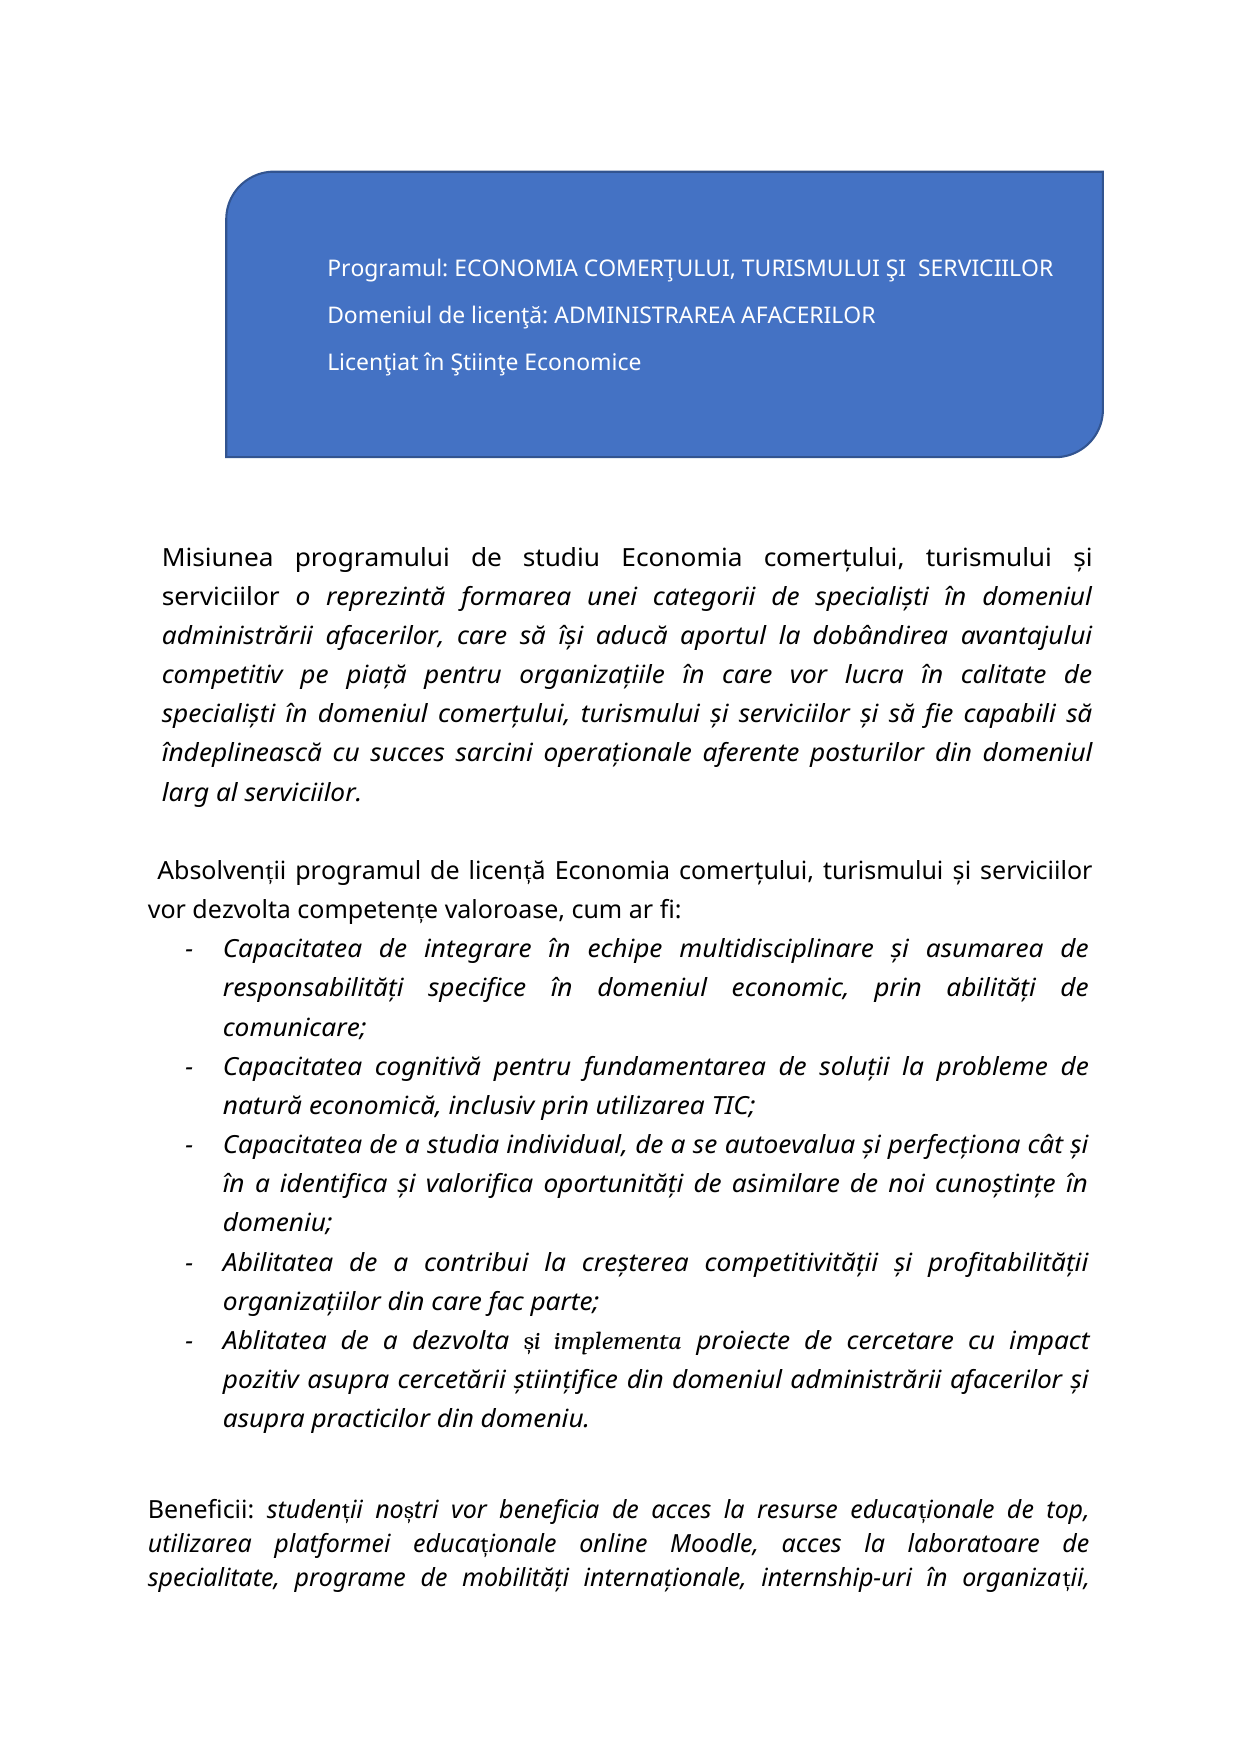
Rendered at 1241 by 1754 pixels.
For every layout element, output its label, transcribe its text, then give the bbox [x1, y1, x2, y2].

list Capacitatea de a studia individual, de a se autoevalua şi perfecţiona cât şi în a identifica şi valorifica oportunităţi de asimilare de noi cunoştinţe în domeniu; [185, 1127, 1093, 1239]
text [148, 1492, 1093, 1594]
text Misiunea programului de studiu Economia comerţului, turismului şi serviciilor o reprezintă formarea unei categorii de specialişti în domeniul administrării afacerilor, care să îşi aducă aportul la dobândirea avantajului competitiv pe piaţă pentru organizaţiile în care vor lucra în calitate de specialişti în domeniul comerţului, turismului şi serviciilor şi să fie capabili să îndeplinească cu succes sarcini operaţionale aferente posturilor din domeniul larg al serviciilor. [162, 539, 1093, 808]
list Abilitatea de a contribui la creşterea competitivităţii şi profitabilităţii organizaţiilor din care fac parte; [185, 1244, 1093, 1317]
list Capacitatea cognitivă pentru fundamentarea de soluţii la probleme de natură economică, inclusiv prin utilizarea TIC; [185, 1048, 1093, 1122]
text Absolvenții programul de licență Economia comerţului, turismului şi serviciilor vor dezvolta competențe valoroase, cum ar fi: [148, 853, 1093, 926]
list Capacitatea de integrare în echipe multidisciplinare şi asumarea de responsabilităţi specifice în domeniul economic, prin abilităţi de comunicare; [185, 931, 1093, 1043]
list Ablitatea de a dezvolta și implementa proiecte de cercetare cu impact pozitiv asupra cercetării ştiinţifice din domeniul administrării afacerilor şi asupra practicilor din domeniu. [185, 1323, 1093, 1435]
